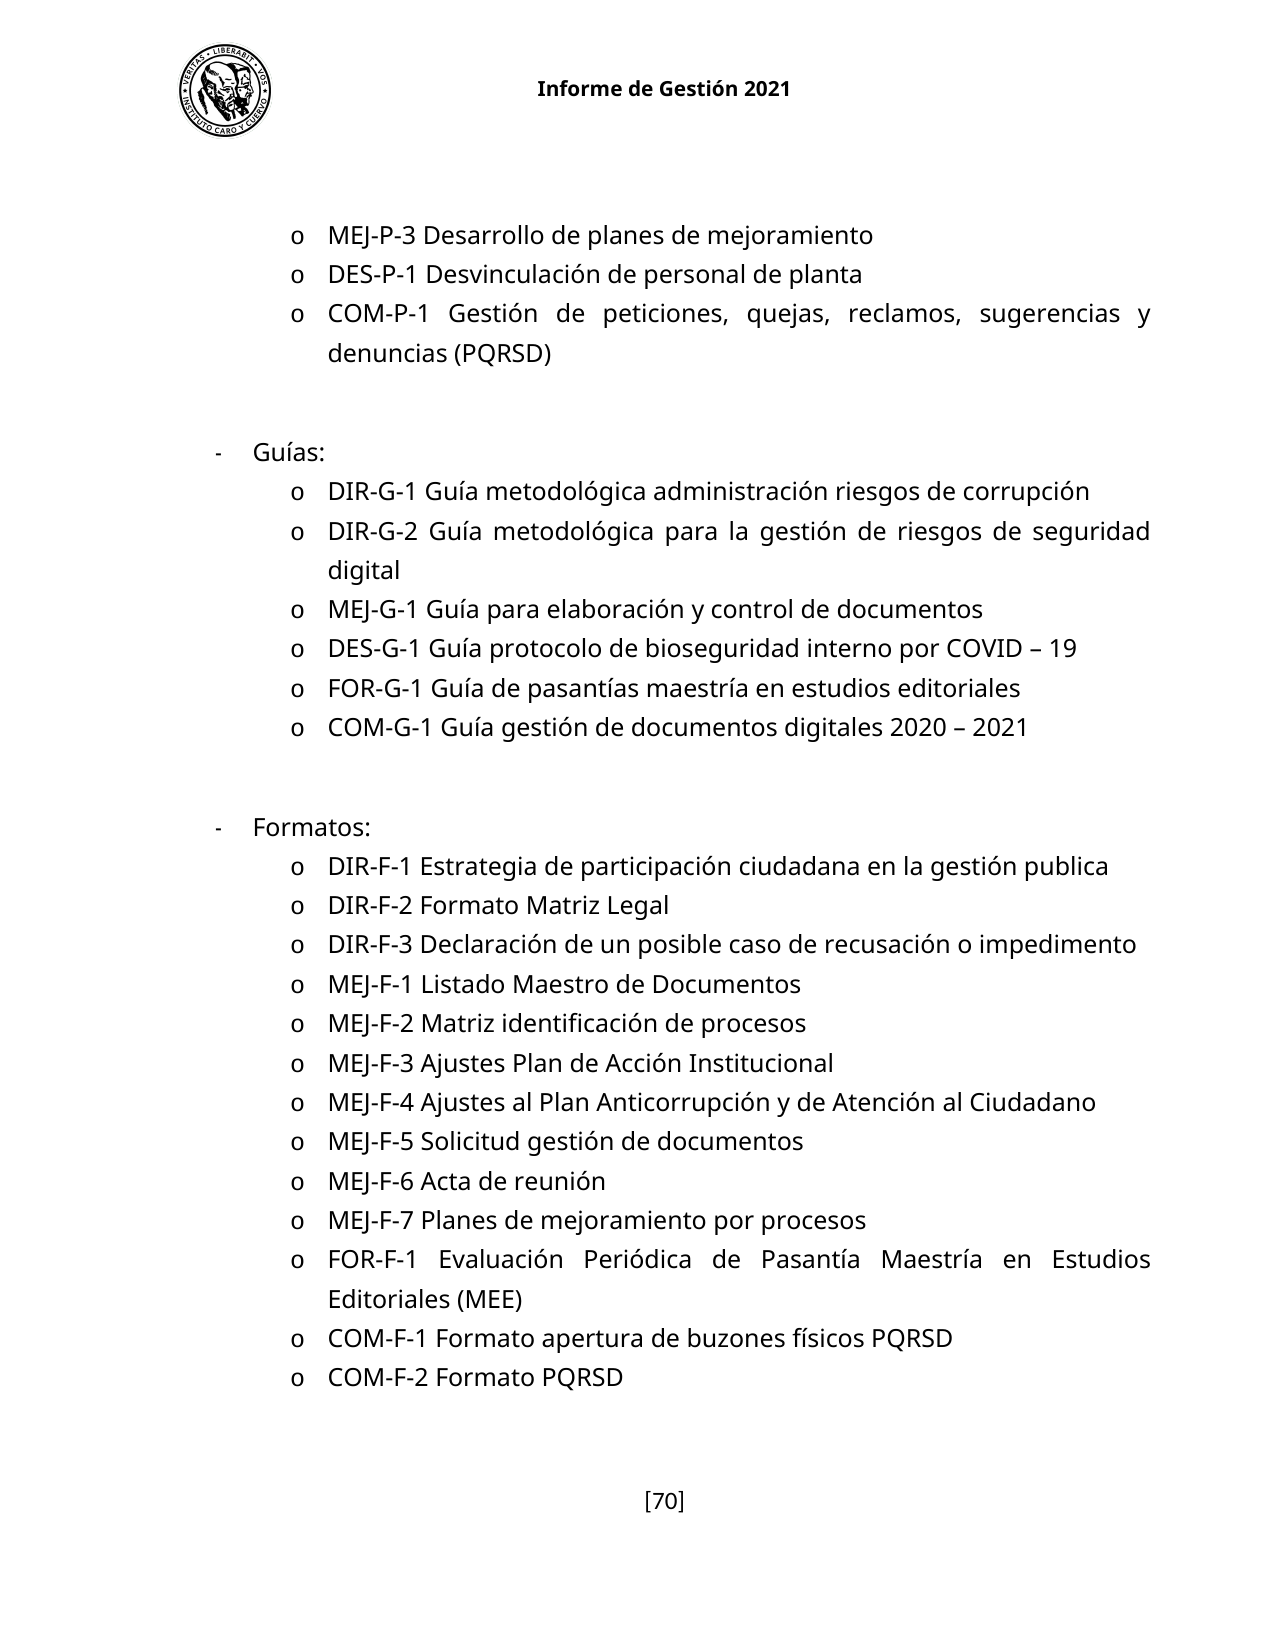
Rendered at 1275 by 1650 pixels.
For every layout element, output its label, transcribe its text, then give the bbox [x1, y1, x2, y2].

list DIR-G-1 Guía metodológica administración riesgos de corrupción [290, 474, 1152, 508]
list DIR-F-1 Estrategia de participación ciudadana en la gestión publica [290, 848, 1152, 883]
list FOR-F-1 Evaluación Periódica de Pasantía Maestría en Estudios Editoriales (MEE) [290, 1242, 1152, 1316]
list DIR-F-2 Formato Matriz Legal [290, 888, 1152, 922]
list MEJ-G-1 Guía para elaboración y control de documentos [290, 592, 1152, 626]
list COM-F-1 Formato apertura de buzones físicos PQRSD [290, 1321, 1152, 1355]
list MEJ-F-1 Listado Maestro de Documentos [290, 967, 1152, 1001]
list DES-P-1 Desvinculación de personal de planta [290, 257, 1152, 291]
list COM-G-1 Guía gestión de documentos digitales 2020 – 2021 [290, 710, 1152, 744]
list Guías: [215, 435, 1152, 469]
list FOR-G-1 Guía de pasantías maestría en estudios editoriales [290, 671, 1152, 705]
list MEJ-P-3 Desarrollo de planes de mejoramiento [290, 217, 1152, 252]
list DIR-G-2 Guía metodológica para la gestión de riesgos de seguridad digital [290, 513, 1152, 587]
list MEJ-F-7 Planes de mejoramiento por procesos [290, 1203, 1152, 1237]
list MEJ-F-3 Ajustes Plan de Acción Institucional [290, 1045, 1152, 1079]
list MEJ-F-4 Ajustes al Plan Anticorrupción y de Atención al Ciudadano [290, 1085, 1152, 1119]
list MEJ-F-5 Solicitud gestión de documentos [290, 1124, 1152, 1158]
list MEJ-F-6 Acta de reunión [290, 1163, 1152, 1198]
list DES-G-1 Guía protocolo de bioseguridad interno por COVID – 19 [290, 631, 1152, 665]
picture [177, 42, 273, 139]
list MEJ-F-2 Matriz identificación de procesos [290, 1006, 1152, 1040]
list COM-F-2 Formato PQRSD [290, 1360, 1152, 1394]
list COM-P-1 Gestión de peticiones, quejas, reclamos, sugerencias y denuncias (PQRSD) [290, 296, 1152, 369]
list DIR-F-3 Declaración de un posible caso de recusación o impedimento [290, 927, 1152, 961]
list Formatos: [215, 809, 1152, 843]
